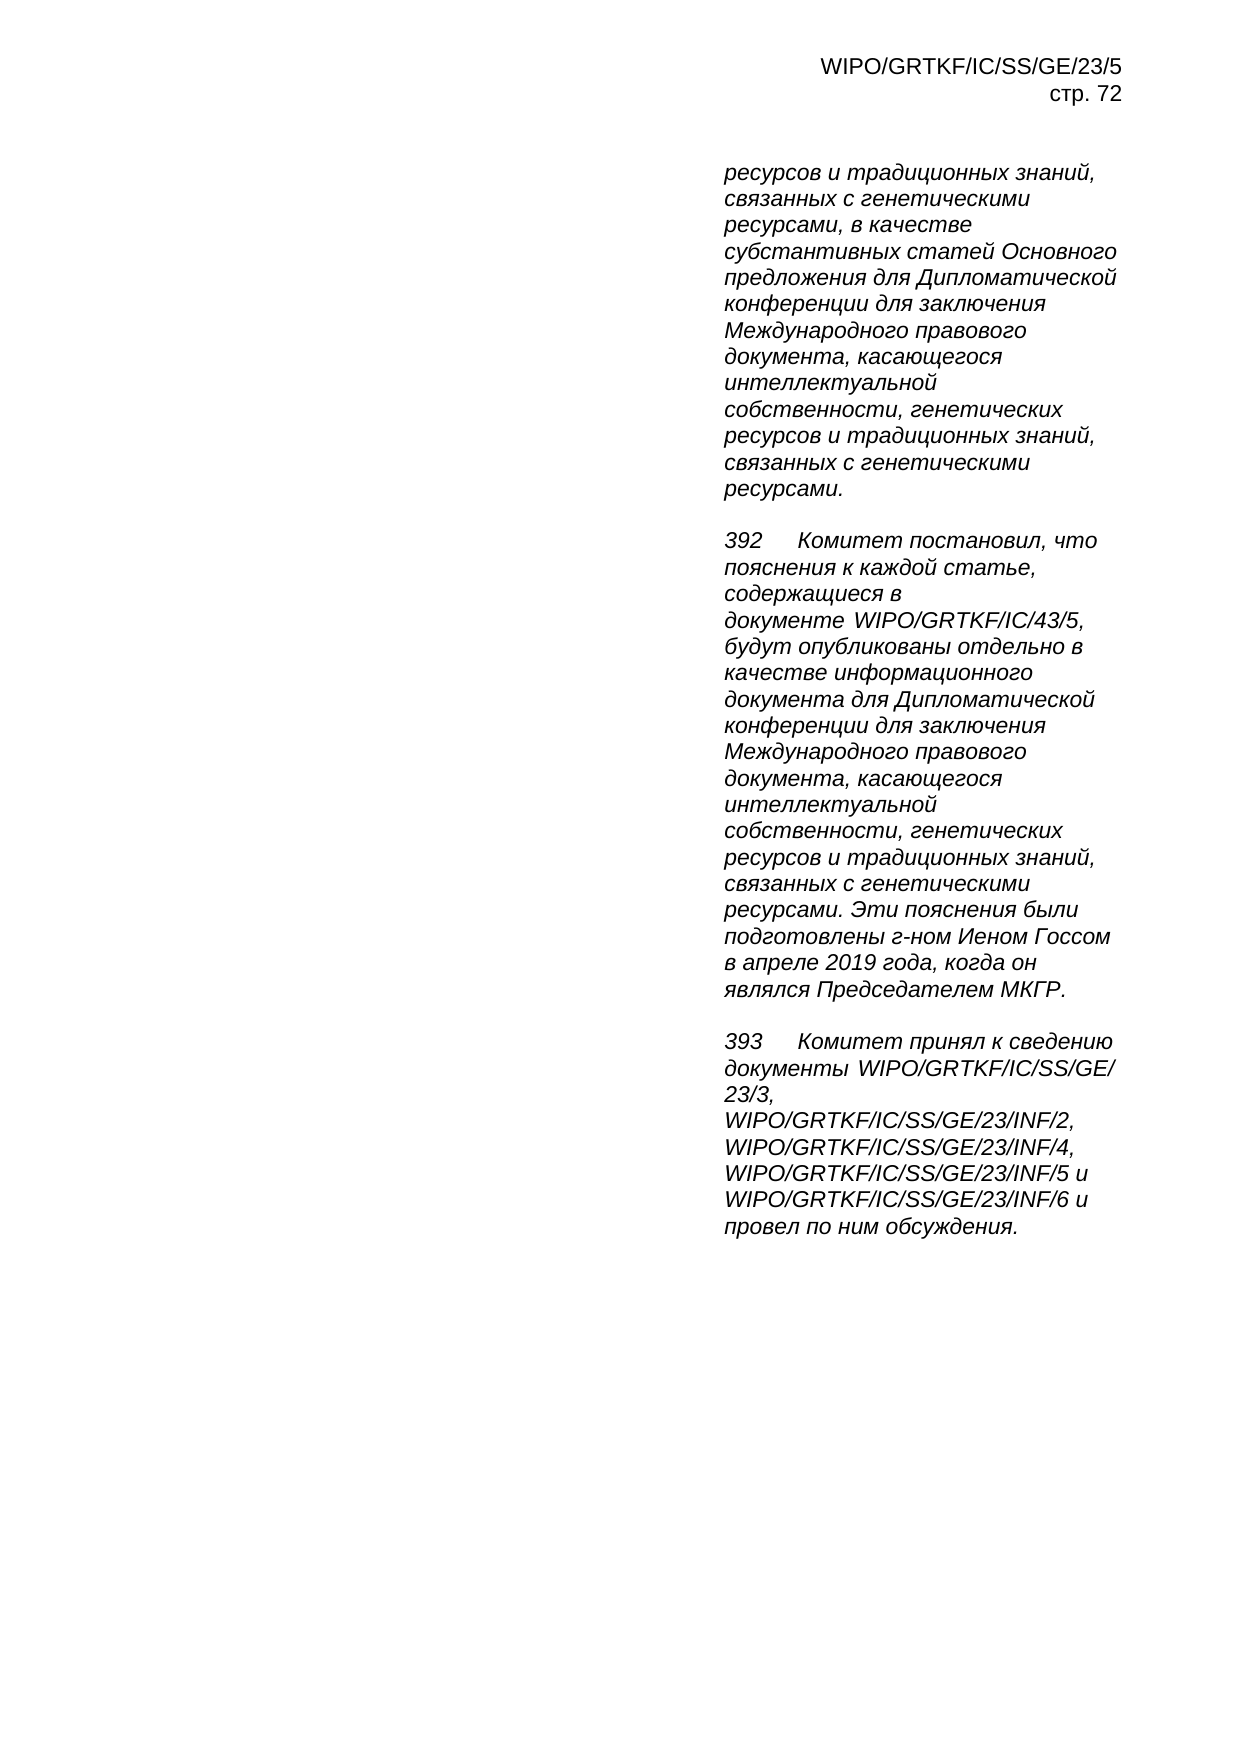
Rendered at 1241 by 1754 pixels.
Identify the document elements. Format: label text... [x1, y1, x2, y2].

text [724, 158, 1122, 501]
text Комитет постановил, что пояснения к каждой статье, содержащиеся в документе WIPO/GRTKF/IC/43/5, будут опубликованы отдельно в качестве информационного документа для Дипломатической конференции для заключения Международного правового документа, касающегося интеллектуальной собственности, генетических ресурсов и традиционных знаний, связанных с генетическими ресурсами. Эти пояснения были подготовлены г-ном Иеном Госсом в апреле 2019 года, когда он являлся Председателем МКГР. [724, 527, 1122, 1002]
text Комитет принял к сведению документы WIPO/GRTKF/IC/SS/GE/23/3, WIPO/GRTKF/IC/SS/GE/23/INF/2, WIPO/GRTKF/IC/SS/GE/23/INF/4, WIPO/GRTKF/IC/SS/GE/23/INF/5 и WIPO/GRTKF/IC/SS/GE/23/INF/6 и провел по ним обсуждения. [724, 1028, 1122, 1239]
